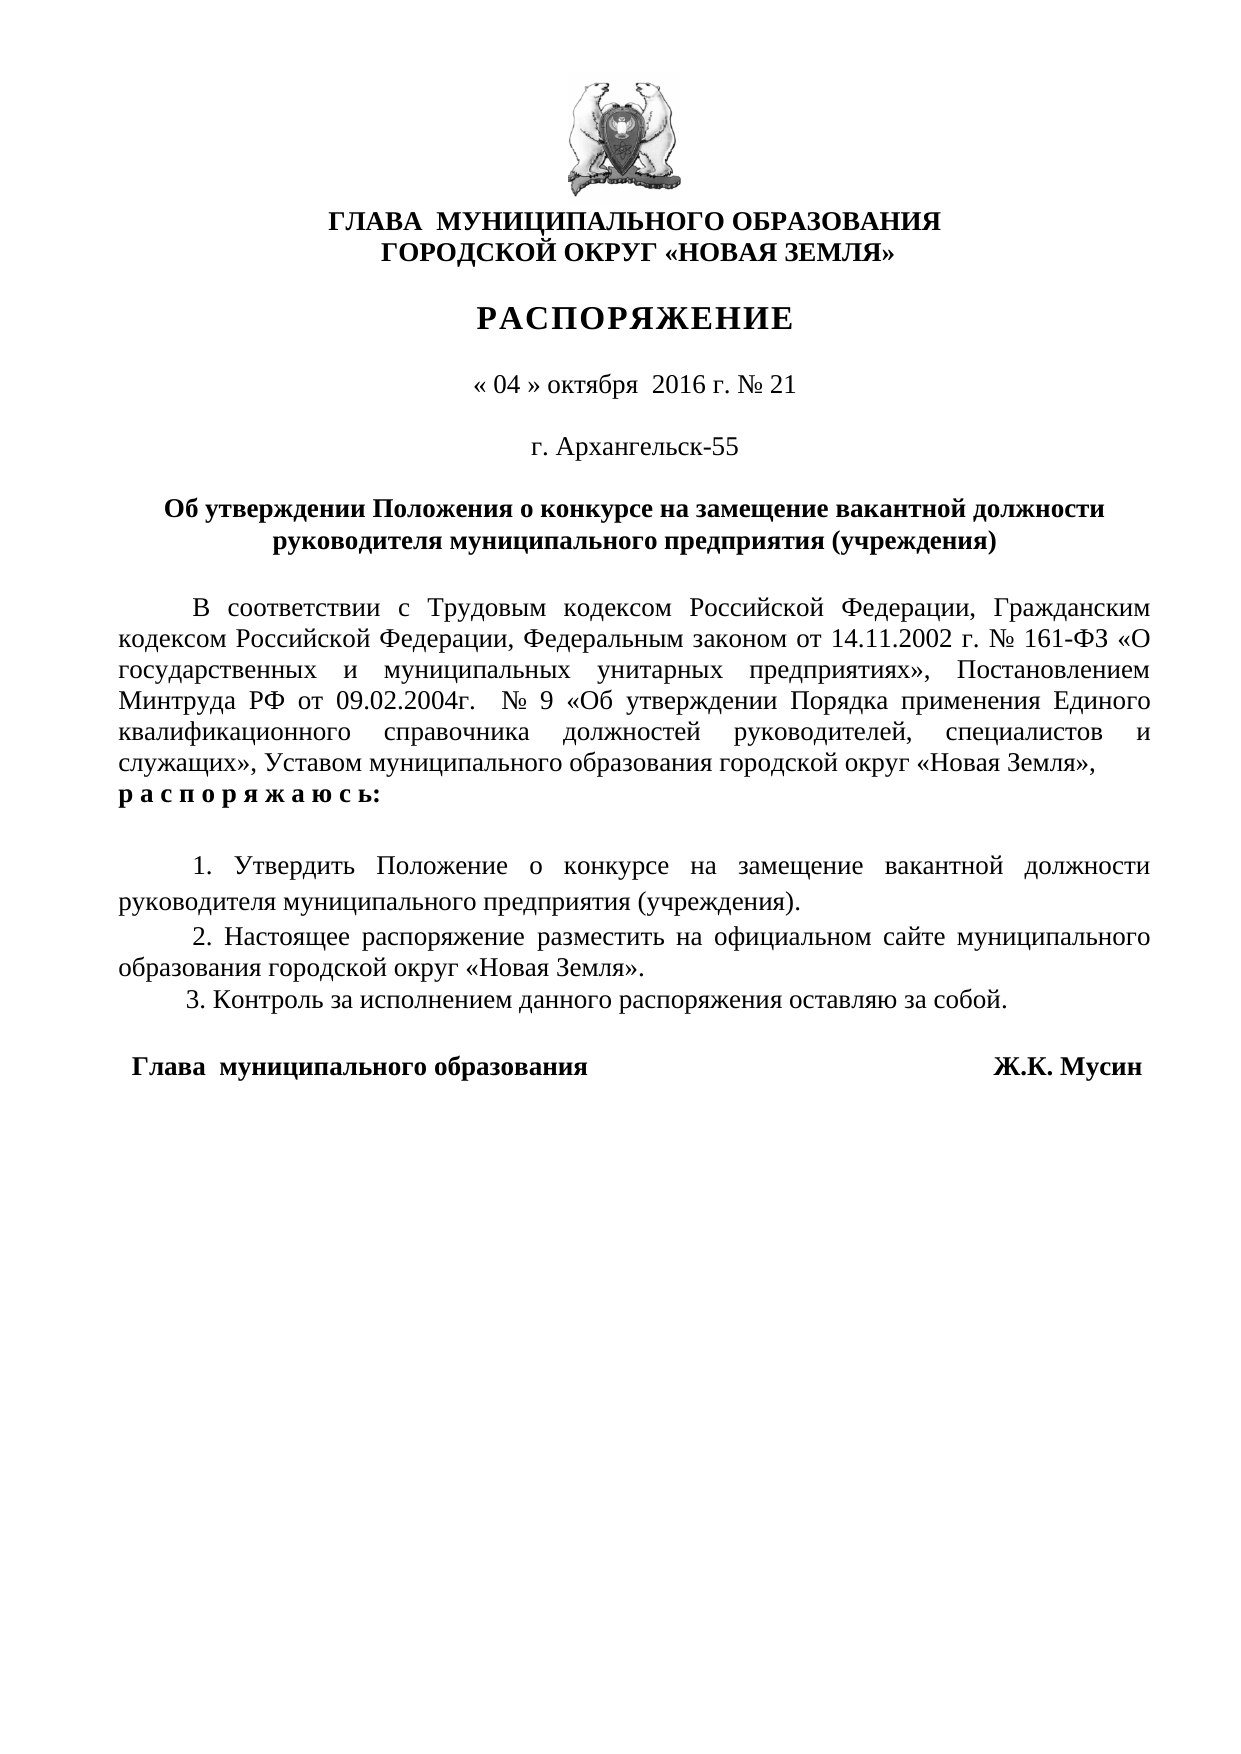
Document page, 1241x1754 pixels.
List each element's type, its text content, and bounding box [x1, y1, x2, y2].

text р а с п о р я ж а ю с ь: [118, 777, 1152, 809]
text г. Архангельск-55 [118, 430, 1152, 461]
text 1. Утвердить Положение о конкурсе на замещение вакантной должности руководителя муниципального предприятия (учреждения). [118, 849, 1152, 916]
text Глава муниципального образования Ж.К. Мусин [88, 1049, 1152, 1081]
text ГЛАВА МУНИЦИПАЛЬНОГО ОБРАЗОВАНИЯ [118, 205, 1152, 236]
text 2. Настоящее распоряжение разместить на официальном сайте муниципального образования городской округ «Новая Земля». [118, 920, 1152, 983]
text Об утверждении Положения о конкурсе на замещение вакантной должности руководителя муниципального предприятия (учреждения) [118, 493, 1152, 555]
text « 04 » октября 2016 г. № 21 [118, 368, 1152, 399]
text В соответствии с Трудовым кодексом Российской Федерации, Гражданским кодексом Российской Федерации, Федеральным законом от 14.11.2002 г. № 161-ФЗ «О государственных и муниципальных унитарных предприятиях», Постановлением Минтруда РФ от 09.02.2004г. № 9 «Об утверждении Порядка применения Единого квалификационного справочника должностей руководителей, специалистов и служащих», Уставом муниципального образования городской округ «Новая Земля», [118, 591, 1152, 777]
list 3. Контроль за исполнением данного распоряжения оставляю за собой. [118, 983, 1152, 1014]
text РАСПОРЯЖЕНИЕ [118, 298, 1152, 337]
text ГОРОДСКОЙ ОКРУГ «НОВАЯ ЗЕМЛЯ» [118, 236, 1152, 267]
